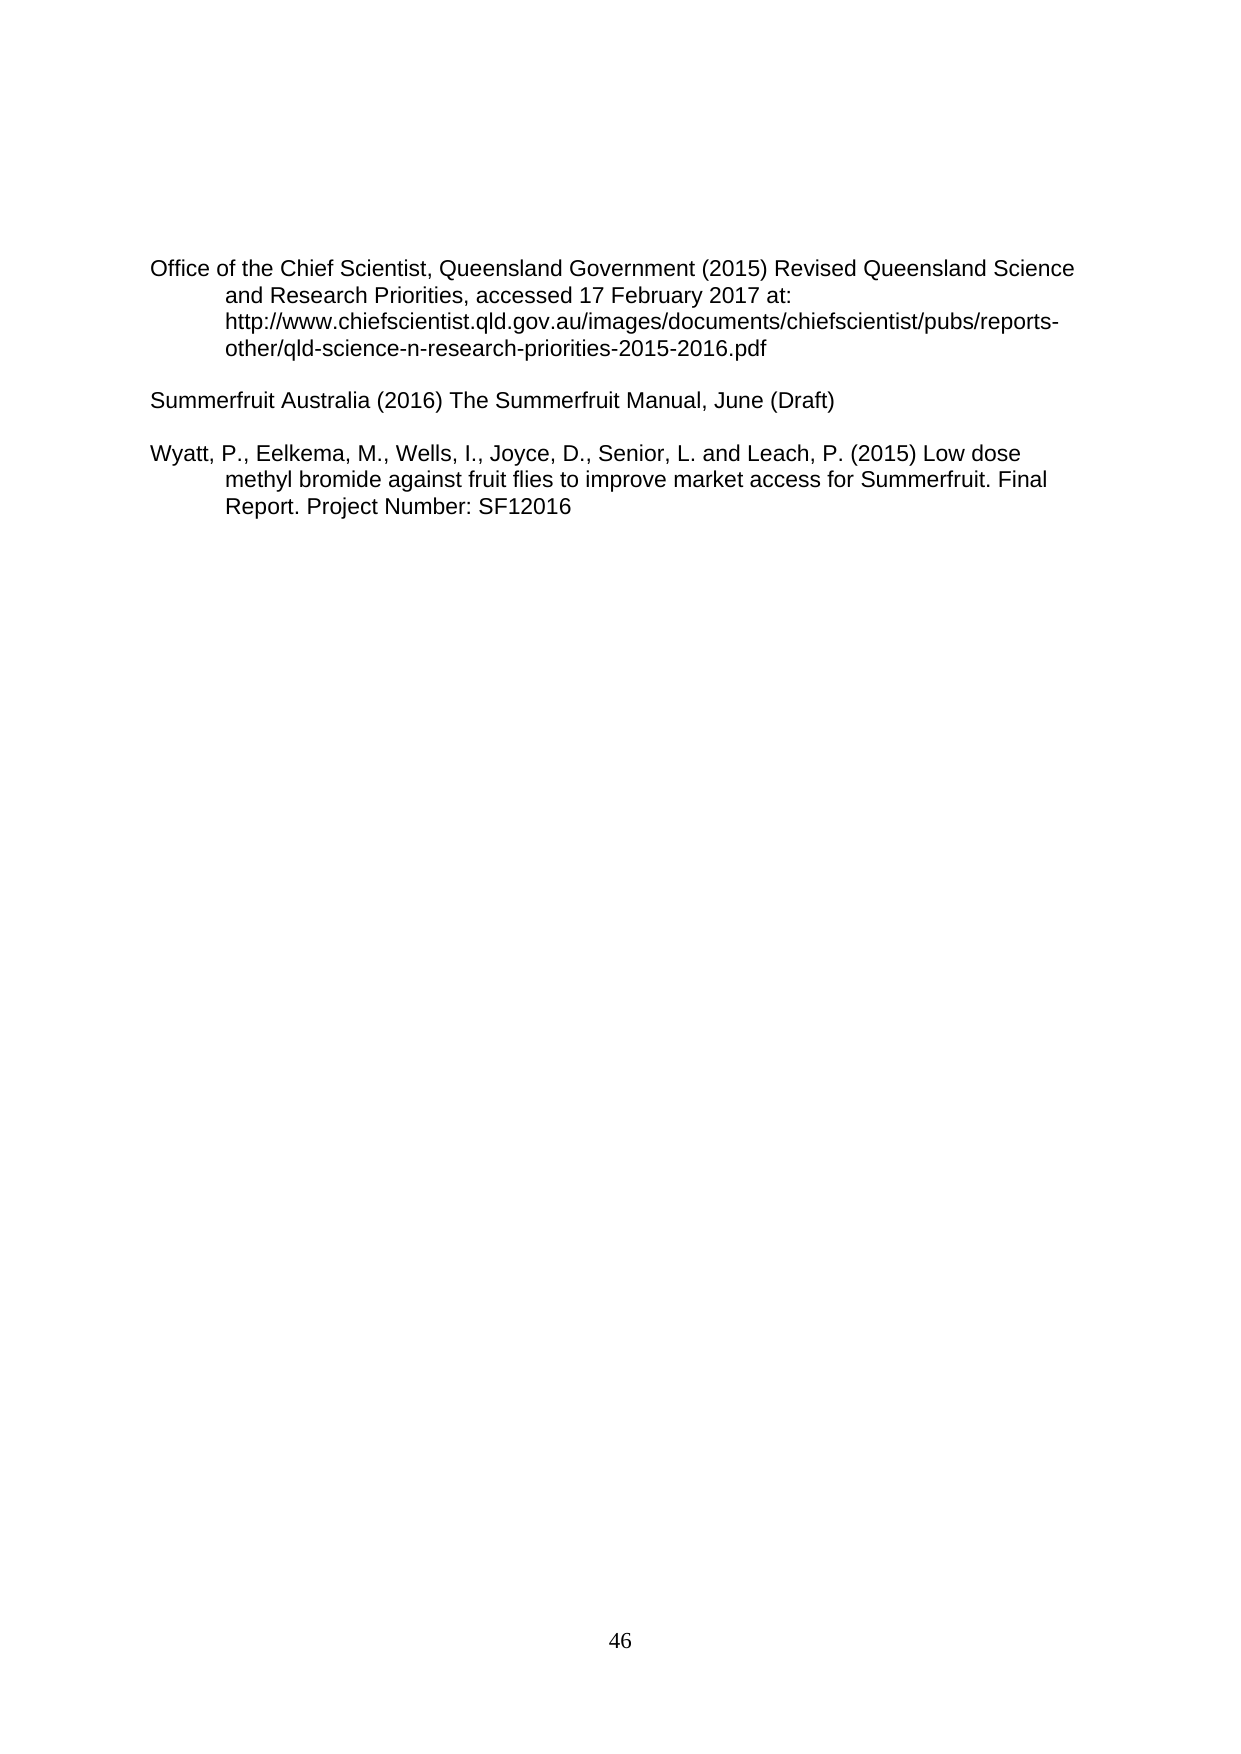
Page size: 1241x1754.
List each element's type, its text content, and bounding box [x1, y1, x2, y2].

text Office of the Chief Scientist, Queensland Government (2015) Revised Queensland Science [150, 255, 1090, 282]
text methyl bromide against fruit flies to improve market access for Summerfruit. Final Report. Project Number: SF12016 [225, 466, 1090, 519]
text Summerfruit Australia (2016) The Summerfruit Manual, June (Draft) [150, 387, 1090, 413]
text Wyatt, P., Eelkema, M., Wells, I., Joyce, D., Senior, L. and Leach, P. (2015) Low dose [150, 440, 1090, 466]
text and Research Priorities, accessed 17 February 2017 at: http://www.chiefscientist.qld.gov.au/images/documents/chiefscientist/pubs/reports-other/qld-science-n-research-priorities-2015-2016.pdf [225, 282, 1090, 361]
